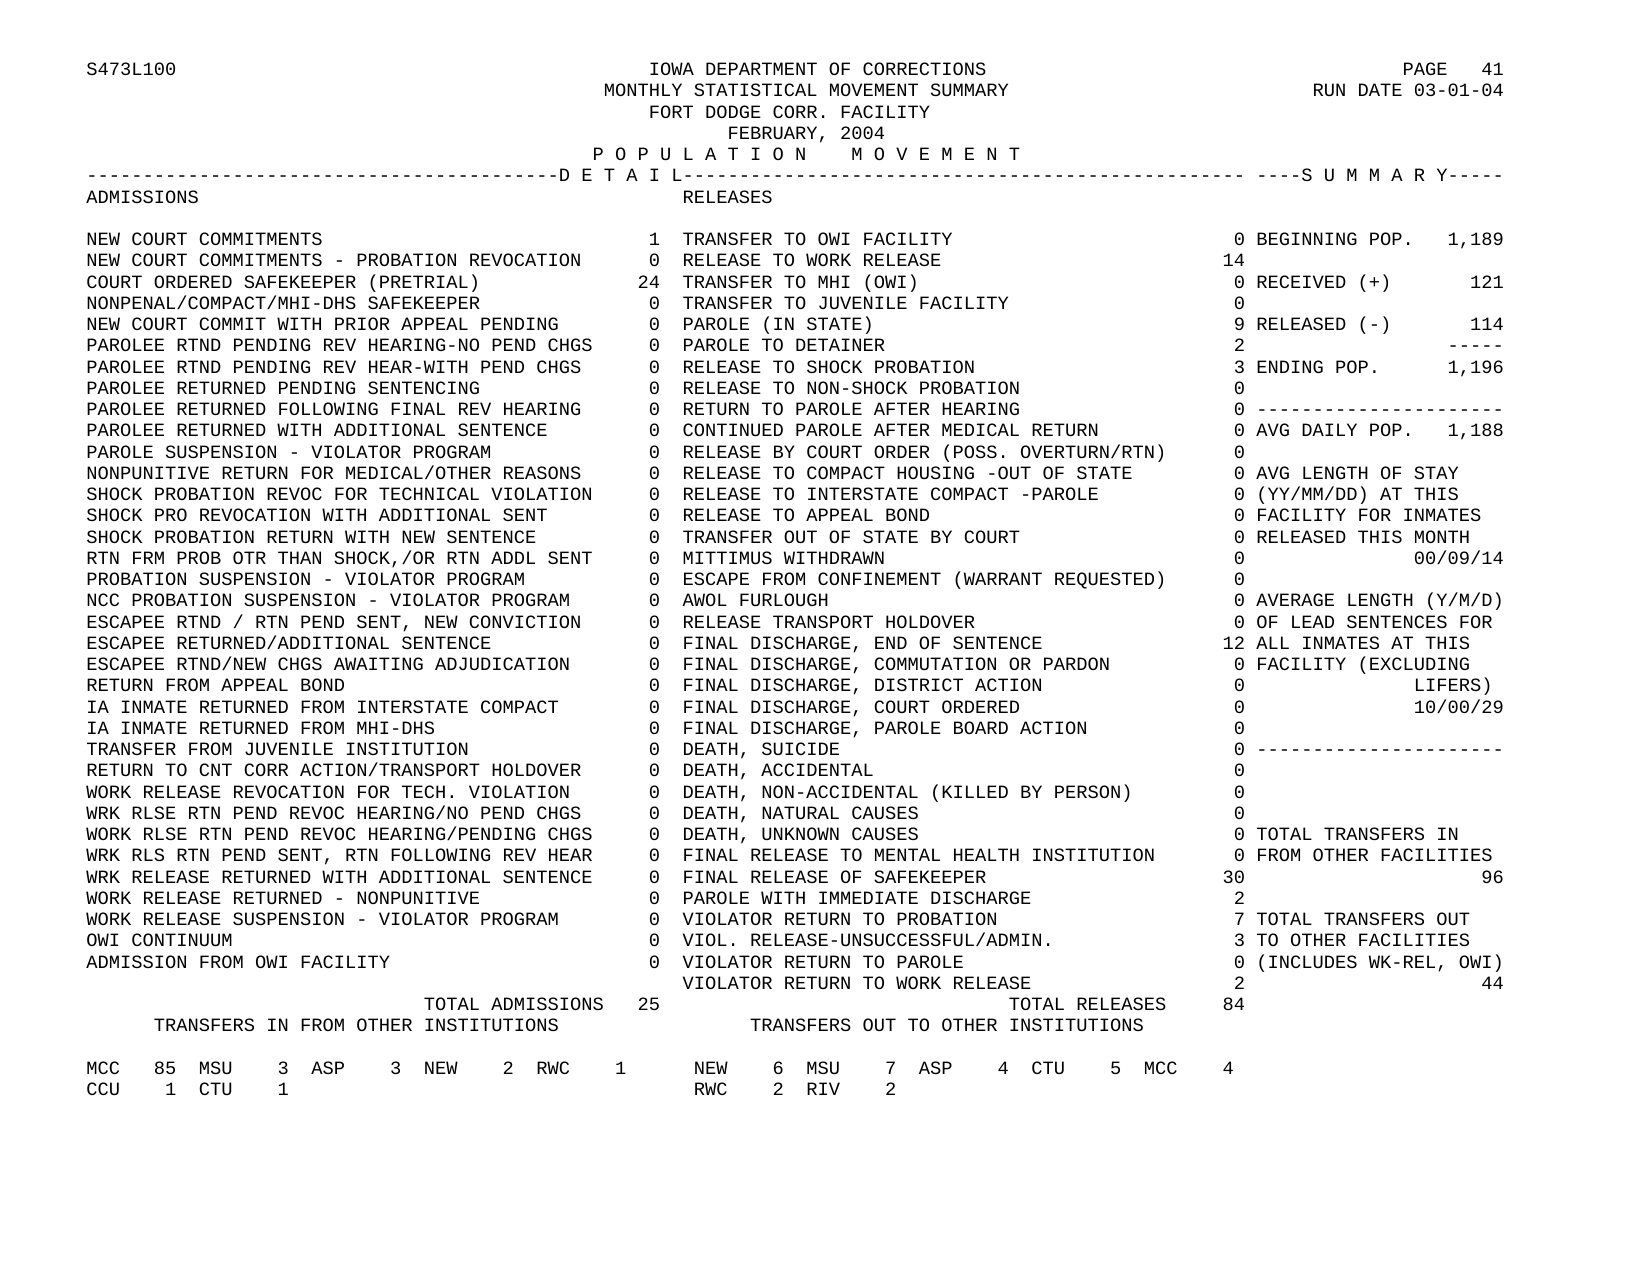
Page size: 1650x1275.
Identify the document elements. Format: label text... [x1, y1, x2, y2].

text NEW COURT COMMITMENTS 1 TRANSFER TO OWI FACILITY 0 BEGINNING POP. 1,189 [30, 230, 1590, 251]
text PAROLEE RETURNED WITH ADDITIONAL SENTENCE 0 CONTINUED PAROLE AFTER MEDICAL RETURN 0 AVG DAILY POP. 1,188 [30, 421, 1590, 442]
text ADMISSIONS RELEASES [30, 187, 1590, 209]
text MONTHLY STATISTICAL MOVEMENT SUMMARY RUN DATE 03-01-04 [30, 81, 1590, 102]
text IA INMATE RETURNED FROM INTERSTATE COMPACT 0 FINAL DISCHARGE, COURT ORDERED 0 10/00/29 [30, 697, 1590, 719]
text NEW COURT COMMIT WITH PRIOR APPEAL PENDING 0 PAROLE (IN STATE) 9 RELEASED (-) 114 [30, 315, 1590, 336]
text NCC PROBATION SUSPENSION - VIOLATOR PROGRAM 0 AWOL FURLOUGH 0 AVERAGE LENGTH (Y/M/D) [30, 591, 1590, 612]
text SHOCK PRO REVOCATION WITH ADDITIONAL SENT 0 RELEASE TO APPEAL BOND 0 FACILITY FOR INMATES [30, 506, 1590, 527]
text SHOCK PROBATION RETURN WITH NEW SENTENCE 0 TRANSFER OUT OF STATE BY COURT 0 RELEASED THIS MONTH [30, 527, 1590, 549]
text VIOLATOR RETURN TO WORK RELEASE 2 44 [30, 974, 1590, 995]
text PAROLEE RTND PENDING REV HEARING-NO PEND CHGS 0 PAROLE TO DETAINER 2 ----- [30, 336, 1590, 357]
text ADMISSION FROM OWI FACILITY 0 VIOLATOR RETURN TO PAROLE 0 (INCLUDES WK-REL, OWI) [30, 952, 1590, 974]
text WRK RLS RTN PEND SENT, RTN FOLLOWING REV HEAR 0 FINAL RELEASE TO MENTAL HEALTH INSTITUTION 0 FROM OTHER FACILITIES [30, 846, 1590, 867]
text ------------------------------------------D E T A I L-------------------------------------------------- ----S U M M A R Y----- [30, 166, 1590, 187]
text ESCAPEE RTND/NEW CHGS AWAITING ADJUDICATION 0 FINAL DISCHARGE, COMMUTATION OR PARDON 0 FACILITY (EXCLUDING [30, 655, 1590, 676]
text WRK RLSE RTN PEND REVOC HEARING/NO PEND CHGS 0 DEATH, NATURAL CAUSES 0 [30, 804, 1590, 825]
text RETURN FROM APPEAL BOND 0 FINAL DISCHARGE, DISTRICT ACTION 0 LIFERS) [30, 676, 1590, 697]
text RETURN TO CNT CORR ACTION/TRANSPORT HOLDOVER 0 DEATH, ACCIDENTAL 0 [30, 761, 1590, 782]
text NONPUNITIVE RETURN FOR MEDICAL/OTHER REASONS 0 RELEASE TO COMPACT HOUSING -OUT OF STATE 0 AVG LENGTH OF STAY [30, 464, 1590, 485]
text PAROLE SUSPENSION - VIOLATOR PROGRAM 0 RELEASE BY COURT ORDER (POSS. OVERTURN/RTN) 0 [30, 442, 1590, 464]
text S473L100 IOWA DEPARTMENT OF CORRECTIONS PAGE 41 [30, 60, 1590, 81]
text PAROLEE RETURNED FOLLOWING FINAL REV HEARING 0 RETURN TO PAROLE AFTER HEARING 0 ---------------------- [30, 400, 1590, 421]
text IA INMATE RETURNED FROM MHI-DHS 0 FINAL DISCHARGE, PAROLE BOARD ACTION 0 [30, 719, 1590, 740]
text CCU 1 CTU 1 RWC 2 RIV 2 [30, 1080, 1590, 1101]
text FEBRUARY, 2004 [30, 124, 1590, 145]
text OWI CONTINUUM 0 VIOL. RELEASE-UNSUCCESSFUL/ADMIN. 3 TO OTHER FACILITIES [30, 931, 1590, 952]
text WORK RLSE RTN PEND REVOC HEARING/PENDING CHGS 0 DEATH, UNKNOWN CAUSES 0 TOTAL TRANSFERS IN [30, 825, 1590, 846]
text SHOCK PROBATION REVOC FOR TECHNICAL VIOLATION 0 RELEASE TO INTERSTATE COMPACT -PAROLE 0 (YY/MM/DD) AT THIS [30, 485, 1590, 506]
text PROBATION SUSPENSION - VIOLATOR PROGRAM 0 ESCAPE FROM CONFINEMENT (WARRANT REQUESTED) 0 [30, 570, 1590, 591]
text ESCAPEE RETURNED/ADDITIONAL SENTENCE 0 FINAL DISCHARGE, END OF SENTENCE 12 ALL INMATES AT THIS [30, 634, 1590, 655]
text ESCAPEE RTND / RTN PEND SENT, NEW CONVICTION 0 RELEASE TRANSPORT HOLDOVER 0 OF LEAD SENTENCES FOR [30, 612, 1590, 634]
text WORK RELEASE RETURNED - NONPUNITIVE 0 PAROLE WITH IMMEDIATE DISCHARGE 2 [30, 889, 1590, 910]
text WORK RELEASE REVOCATION FOR TECH. VIOLATION 0 DEATH, NON-ACCIDENTAL (KILLED BY PERSON) 0 [30, 782, 1590, 804]
text MCC 85 MSU 3 ASP 3 NEW 2 RWC 1 NEW 6 MSU 7 ASP 4 CTU 5 MCC 4 [30, 1059, 1590, 1080]
text WORK RELEASE SUSPENSION - VIOLATOR PROGRAM 0 VIOLATOR RETURN TO PROBATION 7 TOTAL TRANSFERS OUT [30, 910, 1590, 931]
text PAROLEE RETURNED PENDING SENTENCING 0 RELEASE TO NON-SHOCK PROBATION 0 [30, 379, 1590, 400]
text COURT ORDERED SAFEKEEPER (PRETRIAL) 24 TRANSFER TO MHI (OWI) 0 RECEIVED (+) 121 [30, 272, 1590, 294]
text WRK RELEASE RETURNED WITH ADDITIONAL SENTENCE 0 FINAL RELEASE OF SAFEKEEPER 30 96 [30, 867, 1590, 889]
text NONPENAL/COMPACT/MHI-DHS SAFEKEEPER 0 TRANSFER TO JUVENILE FACILITY 0 [30, 294, 1590, 315]
text FORT DODGE CORR. FACILITY [30, 102, 1590, 124]
text TRANSFER FROM JUVENILE INSTITUTION 0 DEATH, SUICIDE 0 ---------------------- [30, 740, 1590, 761]
text NEW COURT COMMITMENTS - PROBATION REVOCATION 0 RELEASE TO WORK RELEASE 14 [30, 251, 1590, 272]
text P O P U L A T I O N M O V E M E N T [30, 145, 1590, 166]
text TOTAL ADMISSIONS 25 TOTAL RELEASES 84 [30, 995, 1590, 1016]
text PAROLEE RTND PENDING REV HEAR-WITH PEND CHGS 0 RELEASE TO SHOCK PROBATION 3 ENDING POP. 1,196 [30, 357, 1590, 379]
text RTN FRM PROB OTR THAN SHOCK,/OR RTN ADDL SENT 0 MITTIMUS WITHDRAWN 0 00/09/14 [30, 549, 1590, 570]
text TRANSFERS IN FROM OTHER INSTITUTIONS TRANSFERS OUT TO OTHER INSTITUTIONS [30, 1016, 1590, 1037]
